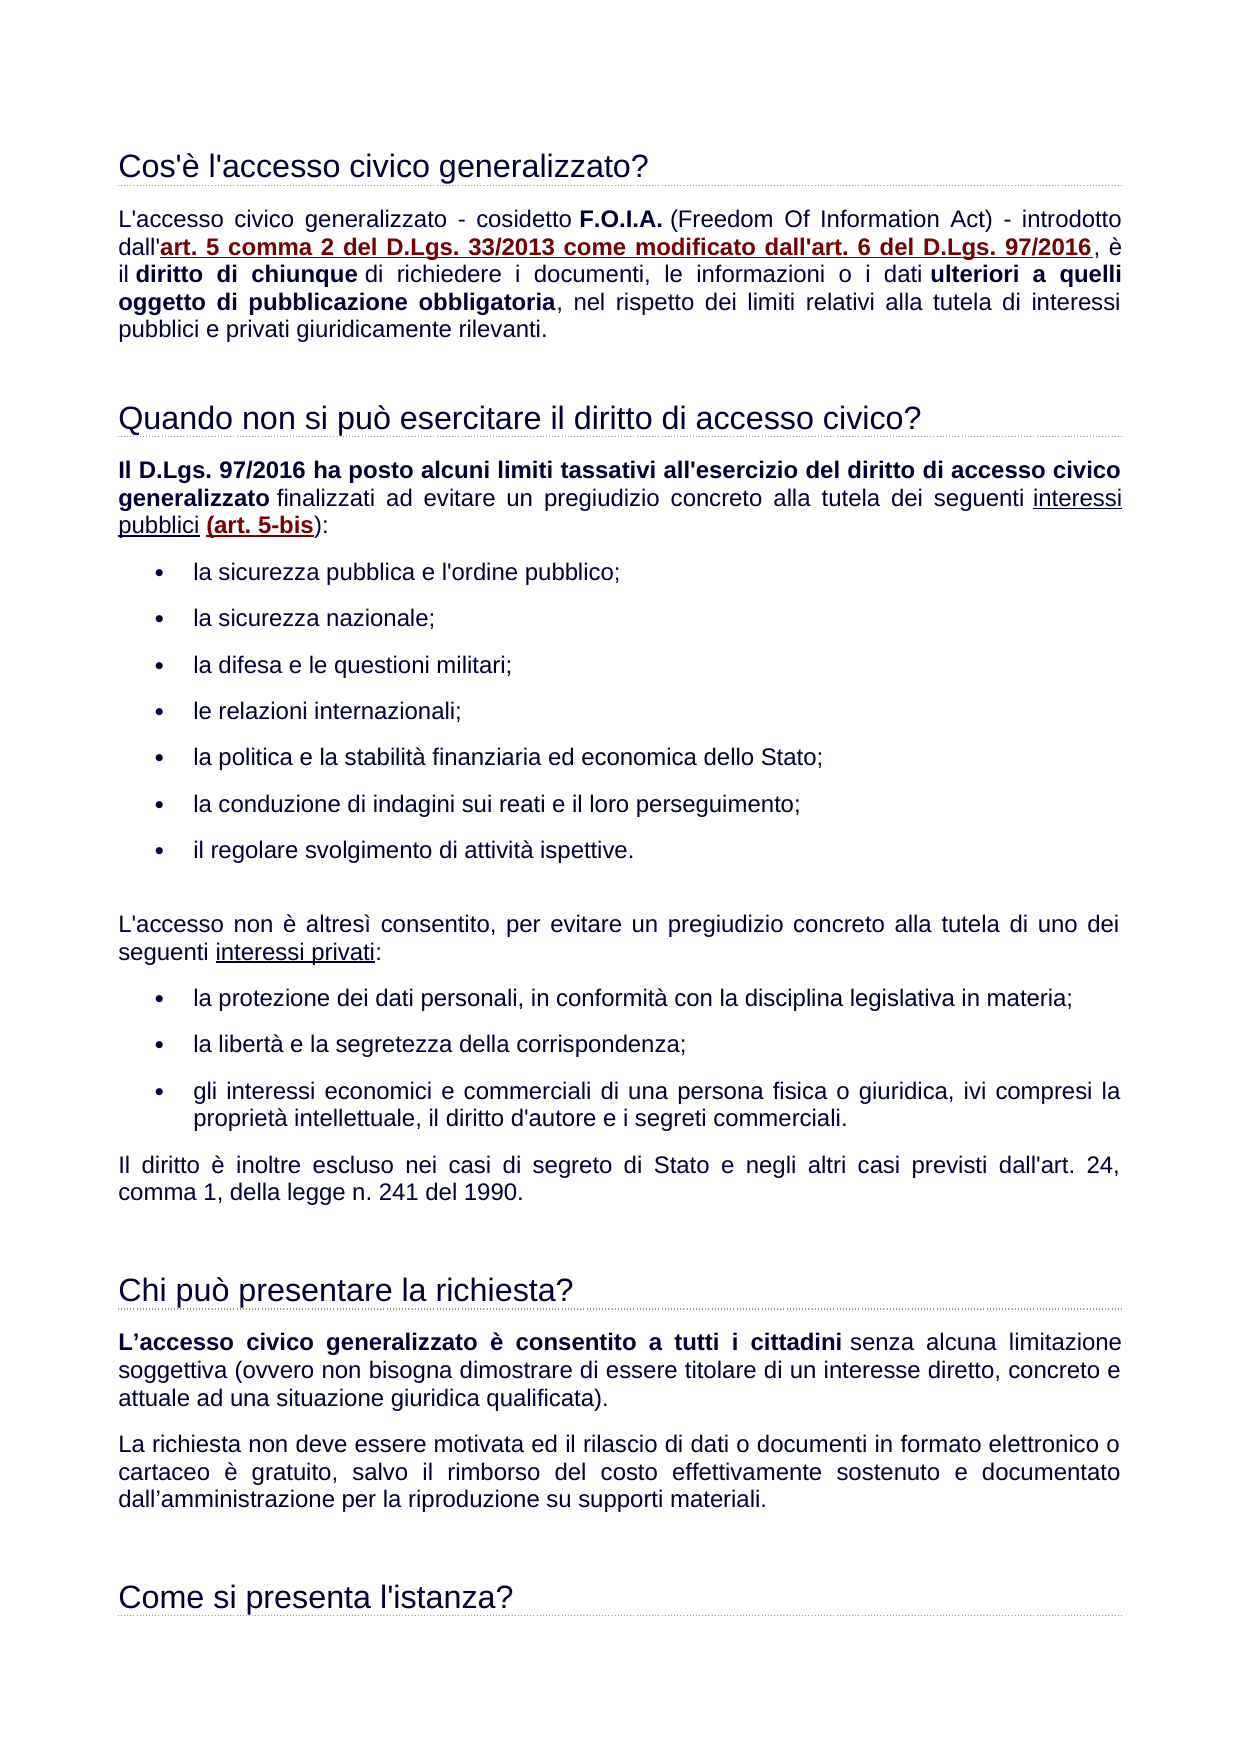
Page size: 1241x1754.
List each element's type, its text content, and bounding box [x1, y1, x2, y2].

list la libertà e la segretezza della corrispondenza; [156, 1030, 1122, 1058]
text Il diritto è inoltre escluso nei casi di segreto di Stato e negli altri casi previsti dall'art. 24, comma 1, della legge n. 241 del 1990. [118, 1151, 1122, 1206]
text Cos'è l'accesso civico generalizzato? [118, 148, 1122, 186]
list il regolare svolgimento di attività ispettive. [156, 836, 1122, 863]
text L'accesso non è altresì consentito, per evitare un pregiudizio concreto alla tutela di uno dei seguenti interessi privati: [118, 882, 1122, 965]
list la sicurezza pubblica e l'ordine pubblico; [156, 558, 1122, 585]
list gli interessi economici e commerciali di una persona fisica o giuridica, ivi compresi la proprietà intellettuale, il diritto d'autore e i segreti commerciali. [156, 1077, 1122, 1132]
text La richiesta non deve essere motivata ed il rilascio di dati o documenti in formato elettronico o cartaceo è gratuito, salvo il rimborso del costo effettivamente sostenuto e documentato dall’amministrazione per la riproduzione su supporti materiali. [118, 1430, 1122, 1513]
text Il D.Lgs. 97/2016 ha posto alcuni limiti tassativi all'esercizio del diritto di accesso civico generalizzato finalizzati ad evitare un pregiudizio concreto alla tutela dei seguenti interessi pubblici (art. 5-bis): [118, 456, 1122, 539]
list la difesa e le questioni militari; [156, 651, 1122, 678]
list la conduzione di indagini sui reati e il loro perseguimento; [156, 789, 1122, 817]
list le relazioni internazionali; [156, 697, 1122, 724]
text Come si presenta l'istanza? [118, 1578, 1122, 1616]
text Chi può presentare la richiesta? [118, 1271, 1122, 1309]
list la sicurezza nazionale; [156, 604, 1122, 632]
list la protezione dei dati personali, in conformità con la disciplina legislativa in materia; [156, 984, 1122, 1011]
text L’accesso civico generalizzato è consentito a tutti i cittadini senza alcuna limitazione soggettiva (ovvero non bisogna dimostrare di essere titolare di un interesse diretto, concreto e attuale ad una situazione giuridica qualificata). [118, 1328, 1122, 1411]
list la politica e la stabilità finanziaria ed economica dello Stato; [156, 743, 1122, 771]
text Quando non si può esercitare il diritto di accesso civico? [118, 362, 1122, 437]
text L'accesso civico generalizzato - cosidetto F.O.I.A. (Freedom Of Information Act) - introdotto dall'art. 5 comma 2 del D.Lgs. 33/2013 come modificato dall'art. 6 del D.Lgs. 97/2016, è il diritto di chiunque di richiedere i documenti, le informazioni o i dati ulteriori a quelli oggetto di pubblicazione obbligatoria, nel rispetto dei limiti relativi alla tutela di interessi pubblici e privati giuridicamente rilevanti. [118, 205, 1122, 343]
